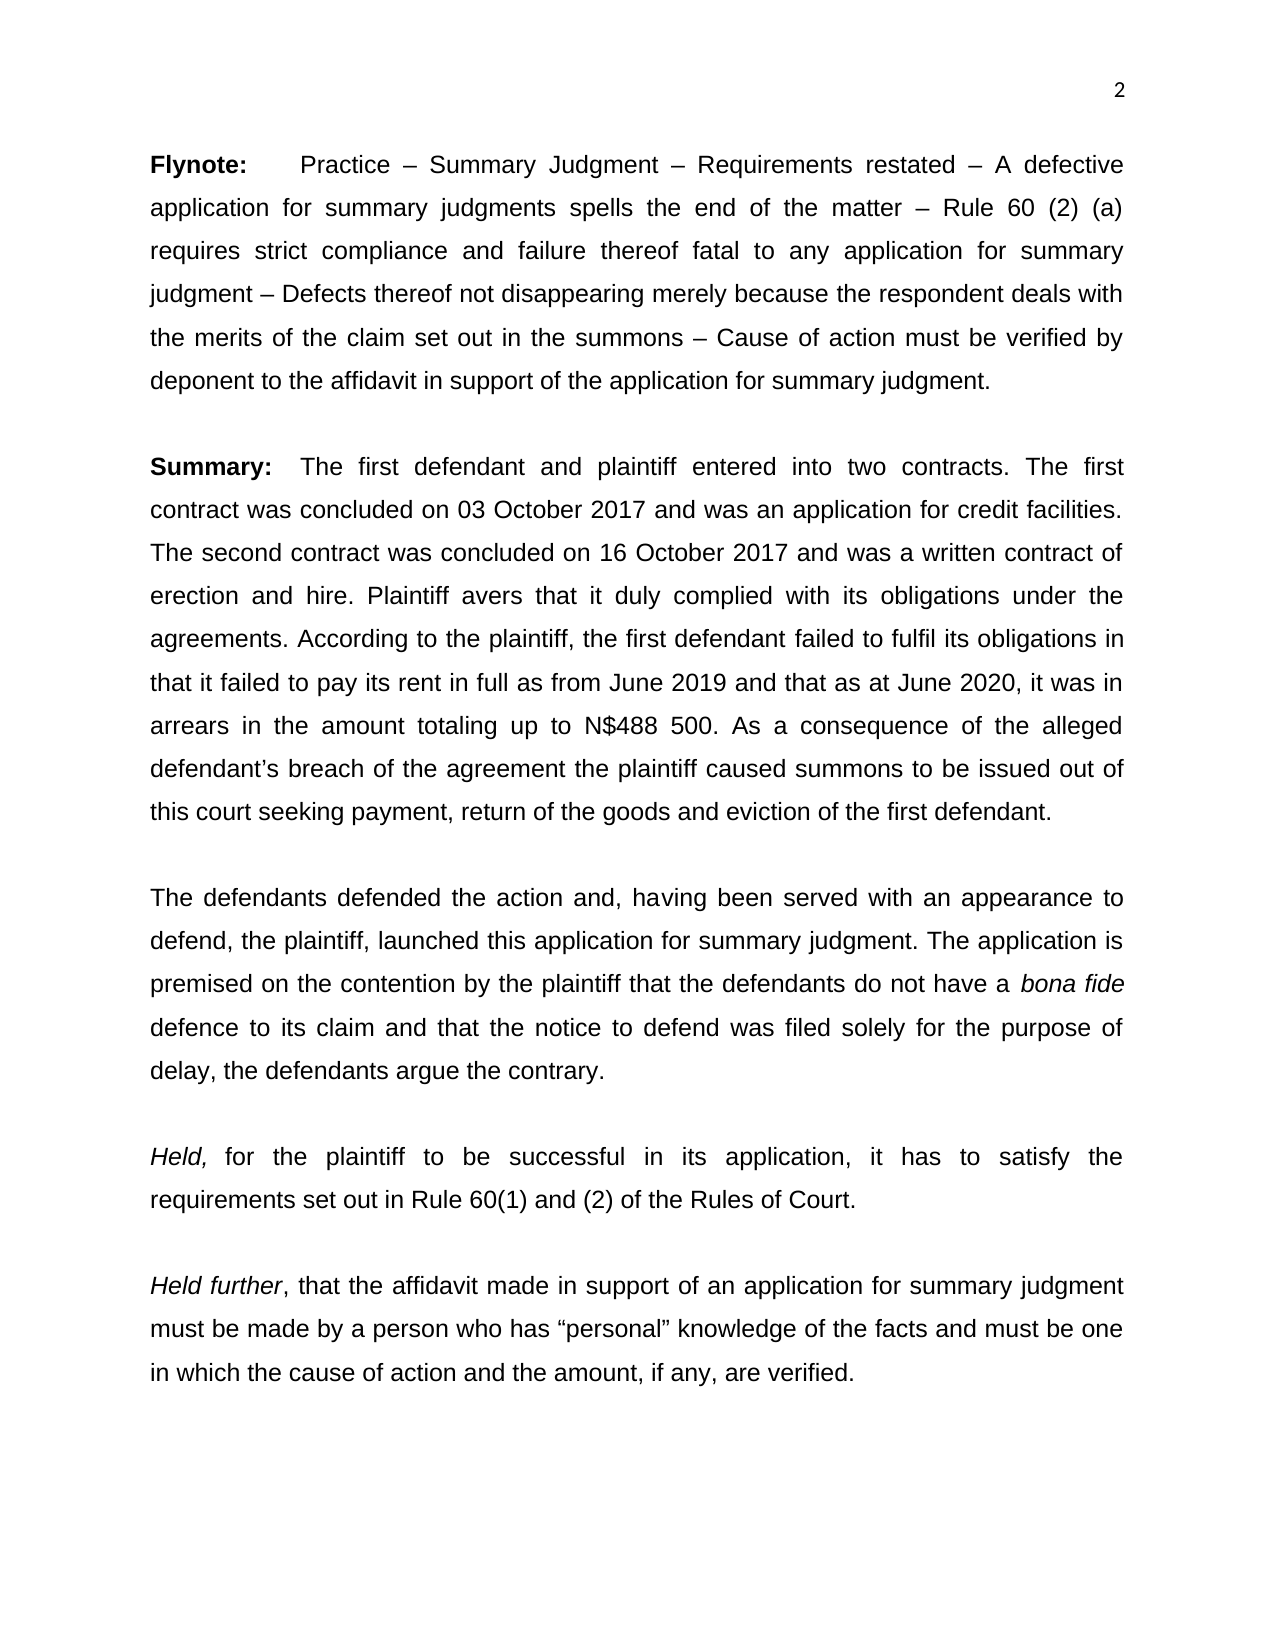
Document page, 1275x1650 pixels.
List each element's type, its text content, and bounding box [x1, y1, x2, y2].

text The defendants defended the action and, having been served with an appearance to defend, the plaintiff, launched this application for summary judgment. The application is premised on the contention by the plaintiff that the defendants do not have a bona fide defence to its claim and that the notice to defend was filed solely for the purpose of delay, the defendants argue the contrary. [150, 883, 1125, 1084]
text Held further, that the affidavit made in support of an application for summary judgment must be made by a person who has “personal” knowledge of the facts and must be one in which the cause of action and the amount, if any, are verified. [150, 1271, 1125, 1386]
text Held, for the plaintiff to be successful in its application, it has to satisfy the requirements set out in Rule 60(1) and (2) of the Rules of Court. [150, 1142, 1125, 1214]
text Summary: The first defendant and plaintiff entered into two contracts. The first contract was concluded on 03 October 2017 and was an application for credit facilities. The second contract was concluded on 16 October 2017 and was a written contract of erection and hire. Plaintiff avers that it duly complied with its obligations under the agreements. According to the plaintiff, the first defendant failed to fulfil its obligations in that it failed to pay its rent in full as from June 2019 and that as at June 2020, it was in arrears in the amount totaling up to N$488 500. As a consequence of the alleged defendant’s breach of the agreement the plaintiff caused summons to be issued out of this court seeking payment, return of the goods and eviction of the first defendant. [150, 452, 1125, 826]
text Flynote: Practice – Summary Judgment – Requirements restated – A defective application for summary judgments spells the end of the matter – Rule 60 (2) (a) requires strict compliance and failure thereof fatal to any application for summary judgment – Defects thereof not disappearing merely because the respondent deals with the merits of the claim set out in the summons – Cause of action must be verified by deponent to the affidavit in support of the application for summary judgment. [150, 150, 1125, 394]
